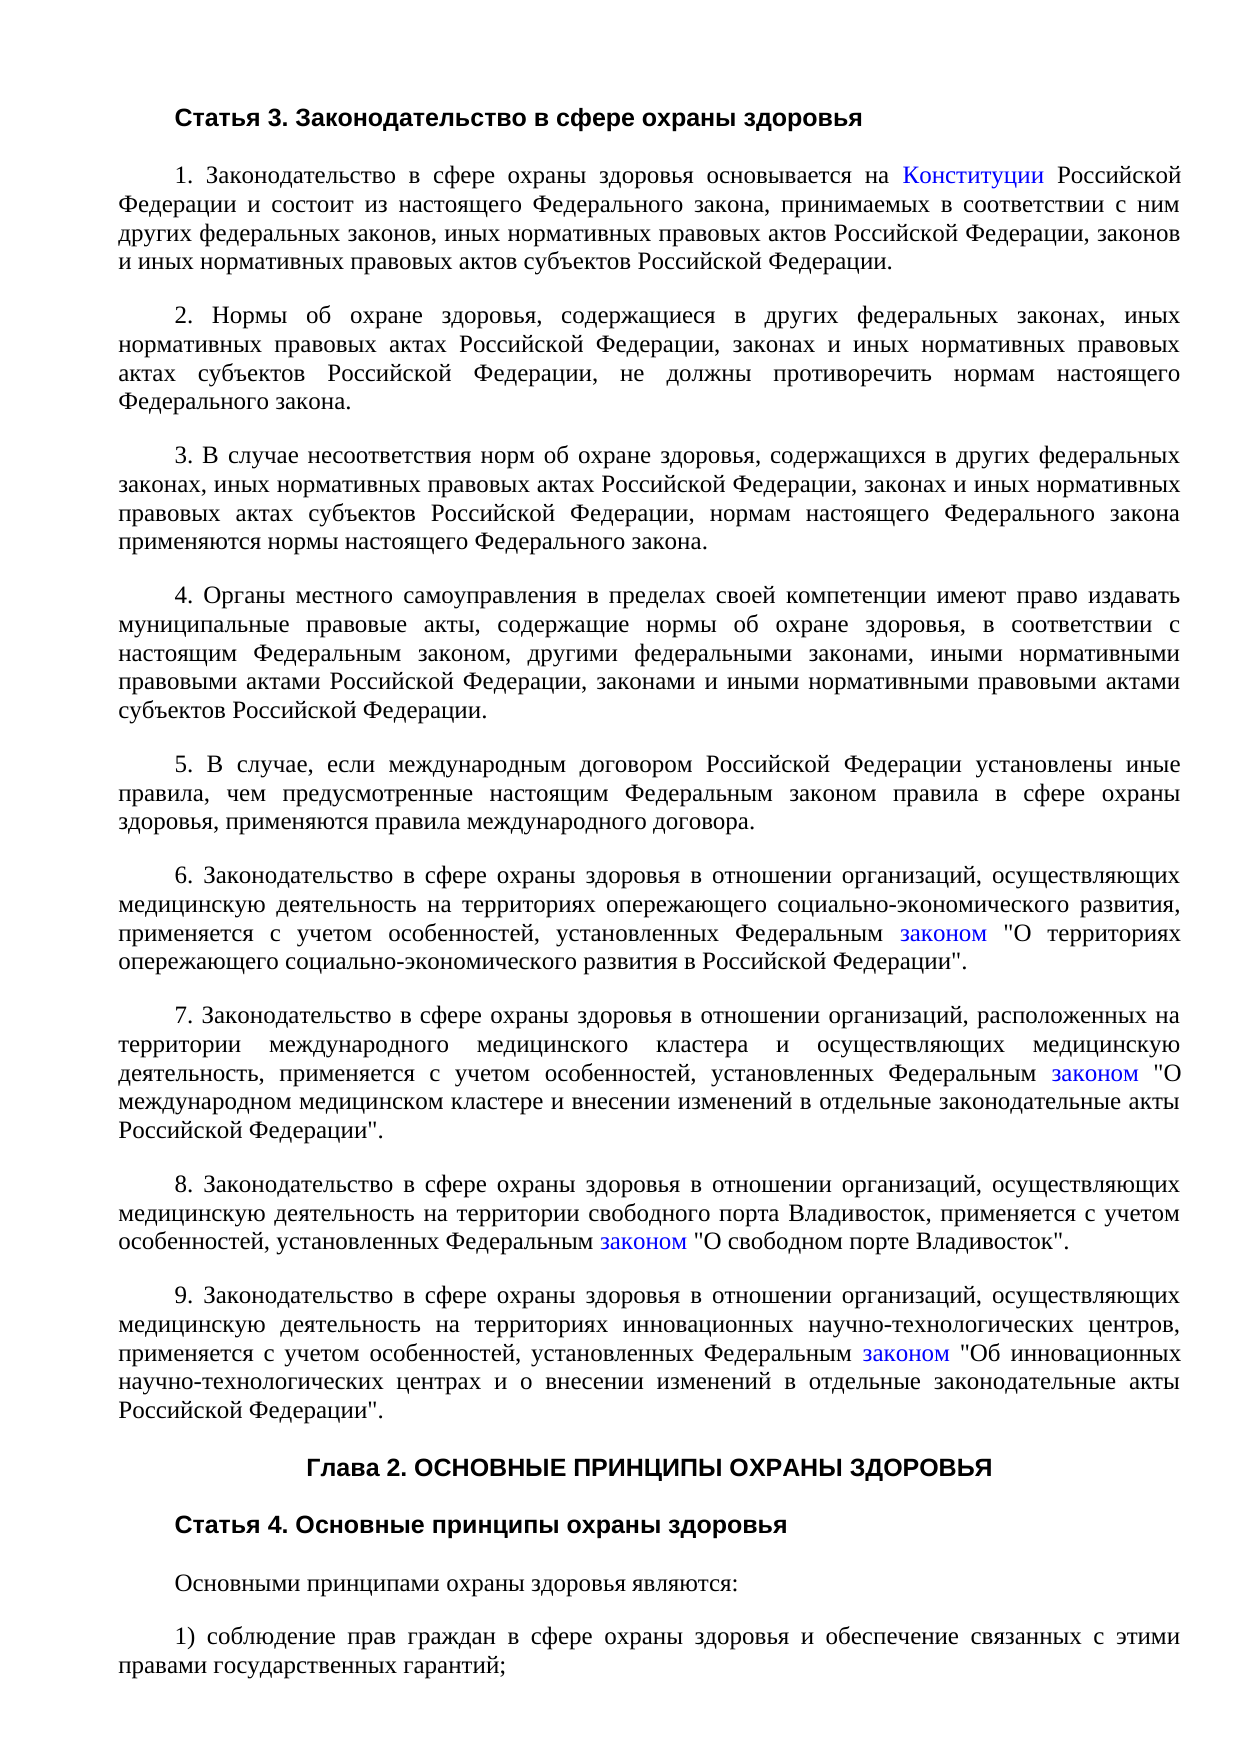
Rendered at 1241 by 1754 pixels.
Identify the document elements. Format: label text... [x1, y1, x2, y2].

text 2. Нормы об охране здоровья, содержащиеся в других федеральных законах, иных нормативных правовых актах Российской Федерации, законах и иных нормативных правовых актах субъектов Российской Федерации, не должны противоречить нормам настоящего Федерального закона. [118, 300, 1181, 415]
text 8. Законодательство в сфере охраны здоровья в отношении организаций, осуществляющих медицинскую деятельность на территории свободного порта Владивосток, применяется с учетом особенностей, установленных Федеральным законом "О свободном порте Владивосток". [118, 1169, 1181, 1255]
text 4. Органы местного самоуправления в пределах своей компетенции имеют право издавать муниципальные правовые акты, содержащие нормы об охране здоровья, в соответствии с настоящим Федеральным законом, другими федеральными законами, иными нормативными правовыми актами Российской Федерации, законами и иными нормативными правовыми актами субъектов Российской Федерации. [118, 580, 1181, 724]
text 6. Законодательство в сфере охраны здоровья в отношении организаций, осуществляющих медицинскую деятельность на территориях опережающего социально-экономического развития, применяется с учетом особенностей, установленных Федеральным законом "О территориях опережающего социально-экономического развития в Российской Федерации". [118, 860, 1181, 975]
text 3. В случае несоответствия норм об охране здоровья, содержащихся в других федеральных законах, иных нормативных правовых актах Российской Федерации, законах и иных нормативных правовых актах субъектов Российской Федерации, нормам настоящего Федерального закона применяются нормы настоящего Федерального закона. [118, 440, 1181, 555]
title Статья 3. Законодательство в сфере охраны здоровья [118, 103, 1181, 131]
text 1) соблюдение прав граждан в сфере охраны здоровья и обеспечение связанных с этими правами государственных гарантий; [118, 1621, 1181, 1679]
text 7. Законодательство в сфере охраны здоровья в отношении организаций, расположенных на территории международного медицинского кластера и осуществляющих медицинскую деятельность, применяется с учетом особенностей, установленных Федеральным законом "О международном медицинском кластере и внесении изменений в отдельные законодательные акты Российской Федерации". [118, 1000, 1181, 1144]
text 9. Законодательство в сфере охраны здоровья в отношении организаций, осуществляющих медицинскую деятельность на территориях инновационных научно-технологических центров, применяется с учетом особенностей, установленных Федеральным законом "Об инновационных научно-технологических центрах и о внесении изменений в отдельные законодательные акты Российской Федерации". [118, 1280, 1181, 1424]
text 5. В случае, если международным договором Российской Федерации установлены иные правила, чем предусмотренные настоящим Федеральным законом правила в сфере охраны здоровья, применяются правила международного договора. [118, 749, 1181, 835]
title Глава 2. ОСНОВНЫЕ ПРИНЦИПЫ ОХРАНЫ ЗДОРОВЬЯ [118, 1453, 1181, 1481]
text 1. Законодательство в сфере охраны здоровья основывается на Конституции Российской Федерации и состоит из настоящего Федерального закона, принимаемых в соответствии с ним других федеральных законов, иных нормативных правовых актов Российской Федерации, законов и иных нормативных правовых актов субъектов Российской Федерации. [118, 160, 1181, 275]
text Основными принципами охраны здоровья являются: [118, 1568, 1181, 1596]
title Статья 4. Основные принципы охраны здоровья [118, 1510, 1181, 1539]
